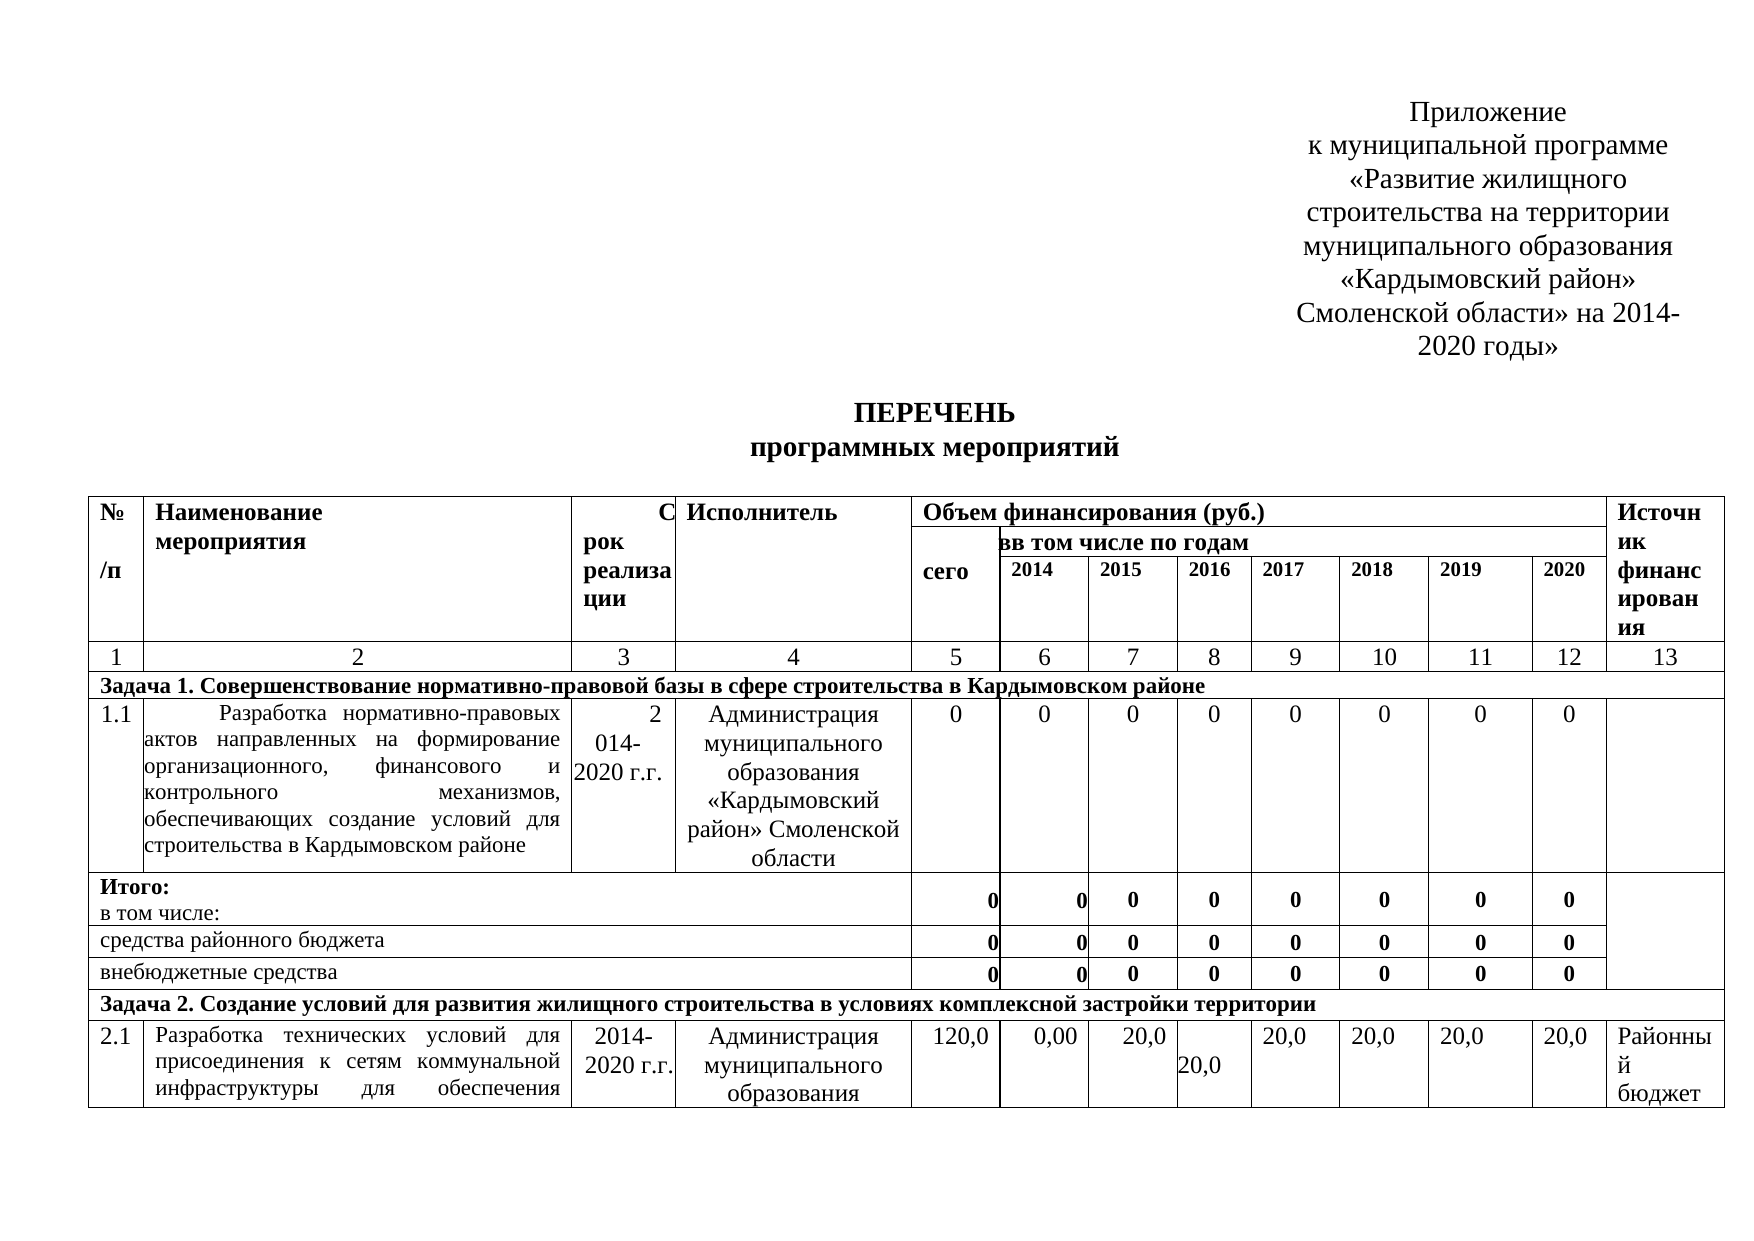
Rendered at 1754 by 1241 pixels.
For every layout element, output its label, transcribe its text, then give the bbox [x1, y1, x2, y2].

table_header № п/п [89, 497, 143, 641]
table_cell 0 [1001, 873, 1088, 925]
table_cell 0,00 [1001, 1021, 1088, 1107]
table_cell в том числе по годам [1001, 527, 1606, 556]
table_cell 13 [1607, 642, 1724, 671]
table_cell 0 [1252, 699, 1339, 872]
table_cell 2018 [1340, 557, 1428, 641]
table_cell Районный бюджет [1607, 1021, 1724, 1107]
table_cell 12 [1533, 642, 1606, 671]
table_cell 0 [912, 926, 999, 957]
table_header Исполнитель [676, 497, 911, 641]
table_cell 0 [1178, 958, 1251, 988]
table_cell 0 [1340, 873, 1428, 925]
table_cell 2019 [1429, 557, 1532, 641]
table_cell 2014 [1001, 557, 1088, 641]
table_cell 0 [1089, 958, 1177, 988]
table_cell 20,0 [1340, 1021, 1428, 1107]
table_cell 0 [1089, 873, 1177, 925]
text программных мероприятий [118, 429, 1695, 463]
table_header Срок реализации [572, 497, 675, 641]
table_cell 0 [1252, 958, 1339, 988]
table_header Наименование мероприятия [144, 497, 571, 641]
table_cell 0 [1429, 873, 1532, 925]
table_cell 2014-2020 г.г. [572, 699, 675, 872]
table_cell 20,0 [1429, 1021, 1532, 1107]
table_cell Итого: в том числе: [89, 873, 911, 925]
table_cell 0 [1340, 926, 1428, 957]
table_cell 10 [1340, 642, 1428, 671]
table_cell 0 [1533, 873, 1606, 925]
table_header Приложение к муниципальной программе «Развитие жилищного строительства на территории муниципального образования «Кардымовский район» Смоленской области» на 2014-2020 годы» [1270, 94, 1706, 362]
table_cell 9 [1252, 642, 1339, 671]
table_cell 2015 [1089, 557, 1177, 641]
table_cell 4 [676, 642, 911, 671]
table_cell 0 [1252, 926, 1339, 957]
table_cell 0 [1429, 699, 1532, 872]
table_header Объем финансирования (руб.) [912, 497, 1606, 526]
table_cell 0 [1089, 699, 1177, 872]
table_cell 0 [1001, 958, 1088, 988]
table_cell 0 [1178, 926, 1251, 957]
table_cell 2016 [1178, 557, 1251, 641]
text ПЕРЕЧЕНЬ [118, 396, 1695, 429]
table_cell 120,0 [912, 1021, 999, 1107]
table_cell 8 [1178, 642, 1251, 671]
table_cell 0 [1533, 699, 1606, 872]
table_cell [676, 1021, 911, 1107]
table_cell 0 [1178, 699, 1251, 872]
table_cell 11 [1429, 642, 1532, 671]
table_cell 0 [1340, 958, 1428, 988]
table_cell Администрация муниципального образования «Кардымовский район» Смоленской области [676, 699, 911, 872]
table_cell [144, 1021, 571, 1107]
table_cell Разработка нормативно-правовых актов направленных на формирование организационного, финансового и контрольного механизмов, обеспечивающих создание условий для строительства в Кардымовском районе [144, 699, 571, 872]
table_cell 2017 [1252, 557, 1339, 641]
table_cell 7 [1089, 642, 1177, 671]
table_cell 1 [89, 642, 143, 671]
table_cell средства районного бюджета [89, 926, 911, 957]
table_cell 0 [1178, 873, 1251, 925]
table_cell 0 [1252, 873, 1339, 925]
table_cell 2 [144, 642, 571, 671]
table_cell 20,0 [1252, 1021, 1339, 1107]
table_cell 2.1 [89, 1021, 143, 1107]
table_cell 0 [912, 958, 999, 988]
table_cell 20,0 [1178, 1021, 1251, 1107]
table_cell 5 [912, 642, 999, 671]
table_cell 1.1 [89, 699, 143, 872]
table_cell 2014-2020 г.г. [572, 1021, 675, 1107]
table_cell внебюджетные средства [89, 958, 911, 988]
table_cell 0 [1533, 926, 1606, 957]
table_cell Задача 1. Совершенствование нормативно-правовой базы в сфере строительства в Кардымовском районе [89, 672, 1724, 698]
table_cell 0 [1001, 926, 1088, 957]
table_cell [1607, 873, 1724, 988]
table_cell 0 [1429, 926, 1532, 957]
table_header Источник финансирования [1607, 497, 1724, 641]
table_cell Задача 2. Создание условий для развития жилищного строительства в условиях комплексной застройки территории [89, 990, 1724, 1020]
table_cell 2020 [1533, 557, 1606, 641]
table_cell 20,0 [1533, 1021, 1606, 1107]
table_cell 20,0 [1089, 1021, 1177, 1107]
table_cell 0 [1001, 699, 1088, 872]
table_cell 0 [1429, 958, 1532, 988]
table_cell 0 [912, 699, 999, 872]
table_cell 0 [1533, 958, 1606, 988]
table_cell 0 [1089, 926, 1177, 957]
table_cell всего [912, 527, 999, 641]
table_cell [1607, 699, 1724, 872]
table_cell 0 [912, 873, 999, 925]
table_cell 0 [1340, 699, 1428, 872]
table_cell 6 [1001, 642, 1088, 671]
table_cell 3 [572, 642, 675, 671]
